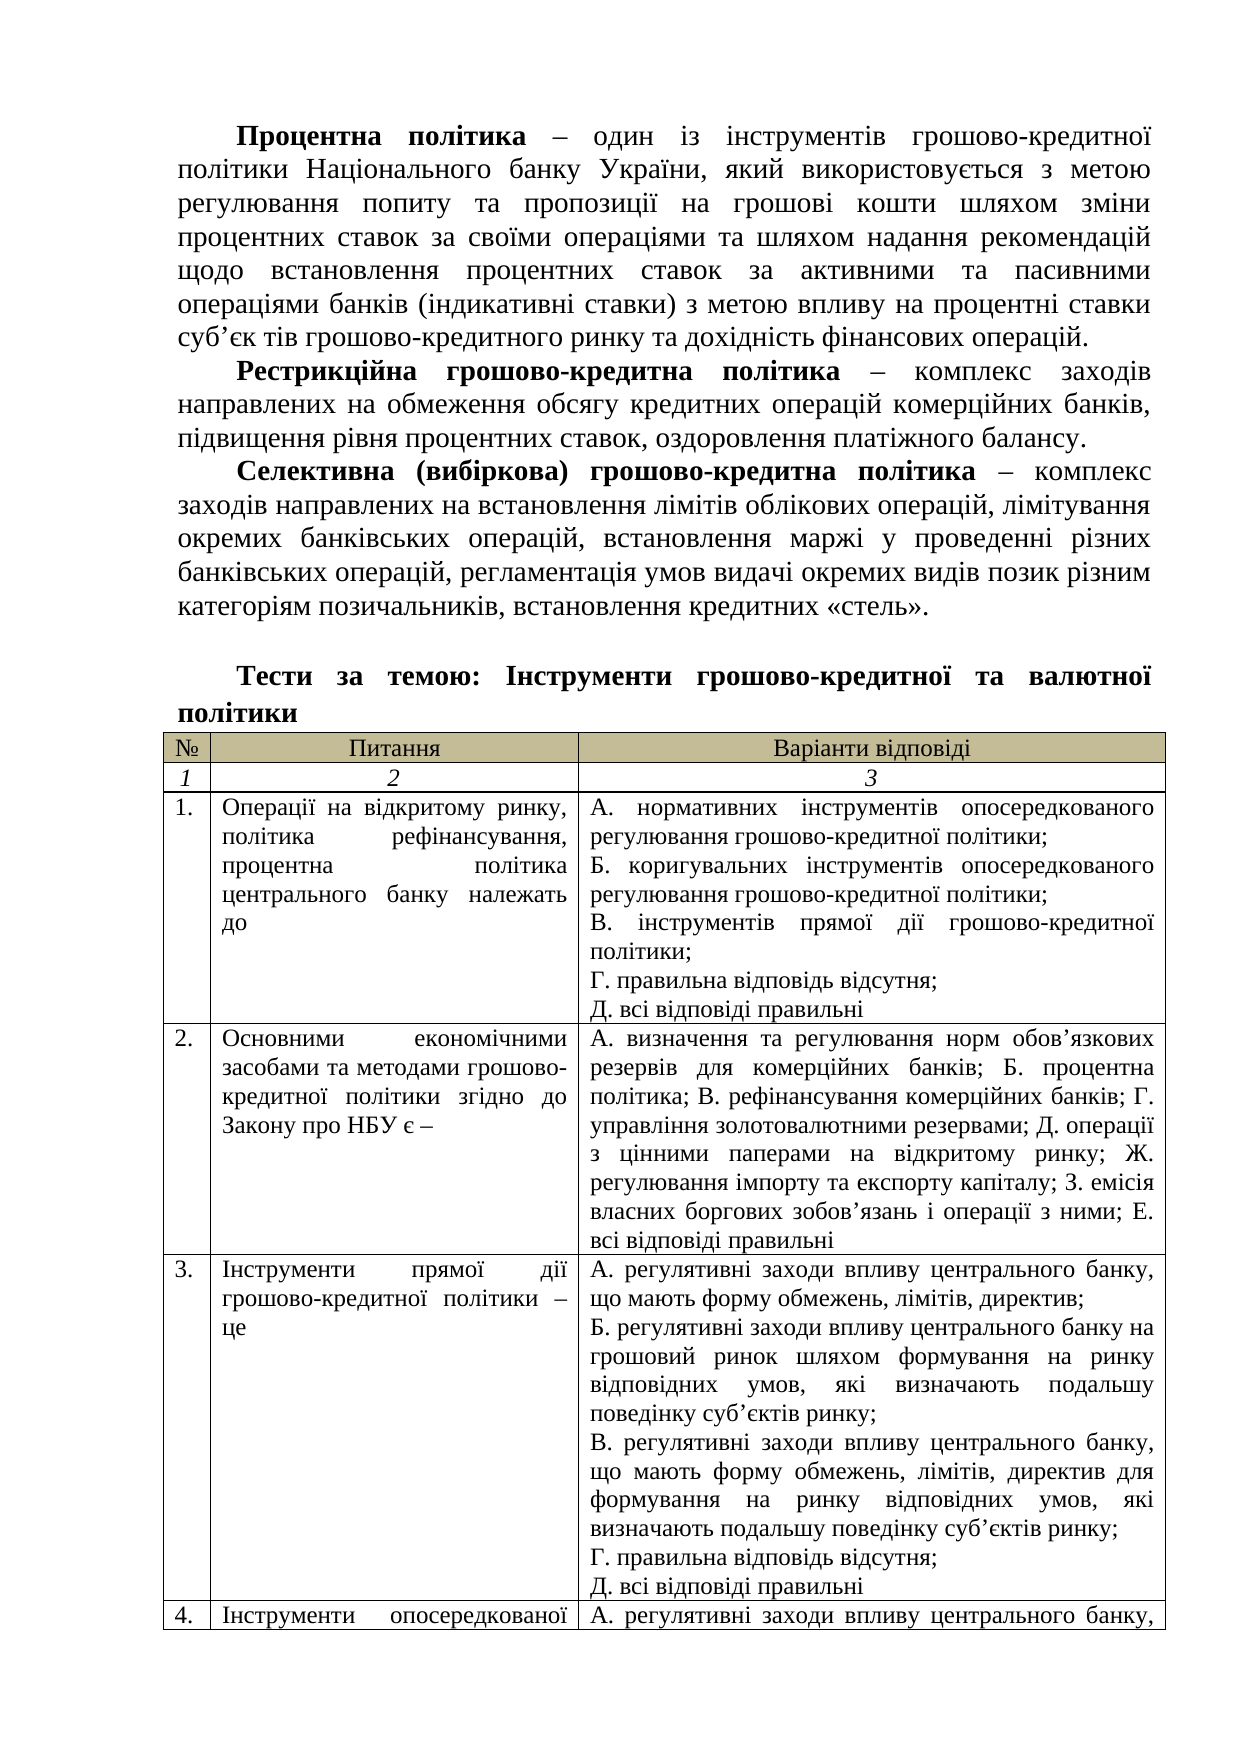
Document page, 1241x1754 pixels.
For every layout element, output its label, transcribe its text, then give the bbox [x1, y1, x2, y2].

table_cell А. визначення та регулювання норм обов’язкових резервів для комерційних банків; Б. процентна політика; В. рефінансування комерційних банків; Г. управління золотовалютними резервами; Д. операції з цінними паперами на відкритому ринку; Ж. регулювання імпорту та експорту капіталу; З. емісія власних боргових зобов’язань і операції з ними; Е. всі відповіді правильні [579, 1024, 1165, 1253]
table_header № [164, 733, 210, 762]
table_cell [211, 1601, 578, 1629]
table_header Питання [211, 733, 578, 762]
table_cell 3 [579, 763, 1165, 791]
text Тести за темою: Інструменти грошово-кредитної та валютної політики [177, 658, 1152, 728]
table_cell 2 [211, 763, 578, 791]
table_header Варіанти відповіді [579, 733, 1165, 762]
table_cell А. нормативних інструментів опосередкованого регулювання грошово-кредитної політики; Б. коригувальних інструментів опосередкованого регулювання грошово-кредитної політики; В. інструментів прямої дії грошово-кредитної політики; Г. правильна відповідь відсутня; Д. всі відповіді правильні [579, 793, 1165, 1022]
table_cell 1 [164, 763, 210, 791]
table_cell Основними економічними засобами та методами грошово-кредитної політики згідно до Закону про НБУ є – [211, 1024, 578, 1253]
table_cell Інструменти прямої дії грошово-кредитної політики – це [211, 1255, 578, 1599]
table_cell 2. [164, 1024, 210, 1253]
table_cell 3. [164, 1255, 210, 1599]
table_cell Операції на відкритому ринку, політика рефінансування, процентна політика центрального банку належать до [211, 793, 578, 1022]
text Процентна політика – один із інструментів грошово-кредитної політики Національного банку України, який використовується з метою регулювання попиту та пропозиції на грошові кошти шляхом зміни процентних ставок за своїми операціями та шляхом надання рекомендацій щодо встановлення процентних ставок за активними та пасивними операціями банків (індикативні ставки) з метою впливу на процентні ставки суб’єк тів грошово-кредитного ринку та дохідність фінансових операцій. [177, 118, 1152, 353]
text Селективна (вибіркова) грошово-кредитна політика – комплекс заходів направлених на встановлення лімітів облікових операцій, лімітування окремих банківських операцій, встановлення маржі у проведенні різних банківських операцій, регламентація умов видачі окремих видів позик різним категоріям позичальників, встановлення кредитних «стель». [177, 453, 1152, 621]
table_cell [579, 1601, 1165, 1629]
text Рестрикційна грошово-кредитна політика – комплекс заходів направлених на обмеження обсягу кредитних операцій комерційних банків, підвищення рівня процентних ставок, оздоровлення платіжного балансу. [177, 353, 1152, 453]
table_cell 1. [164, 793, 210, 1022]
table_cell 4. [164, 1601, 210, 1629]
